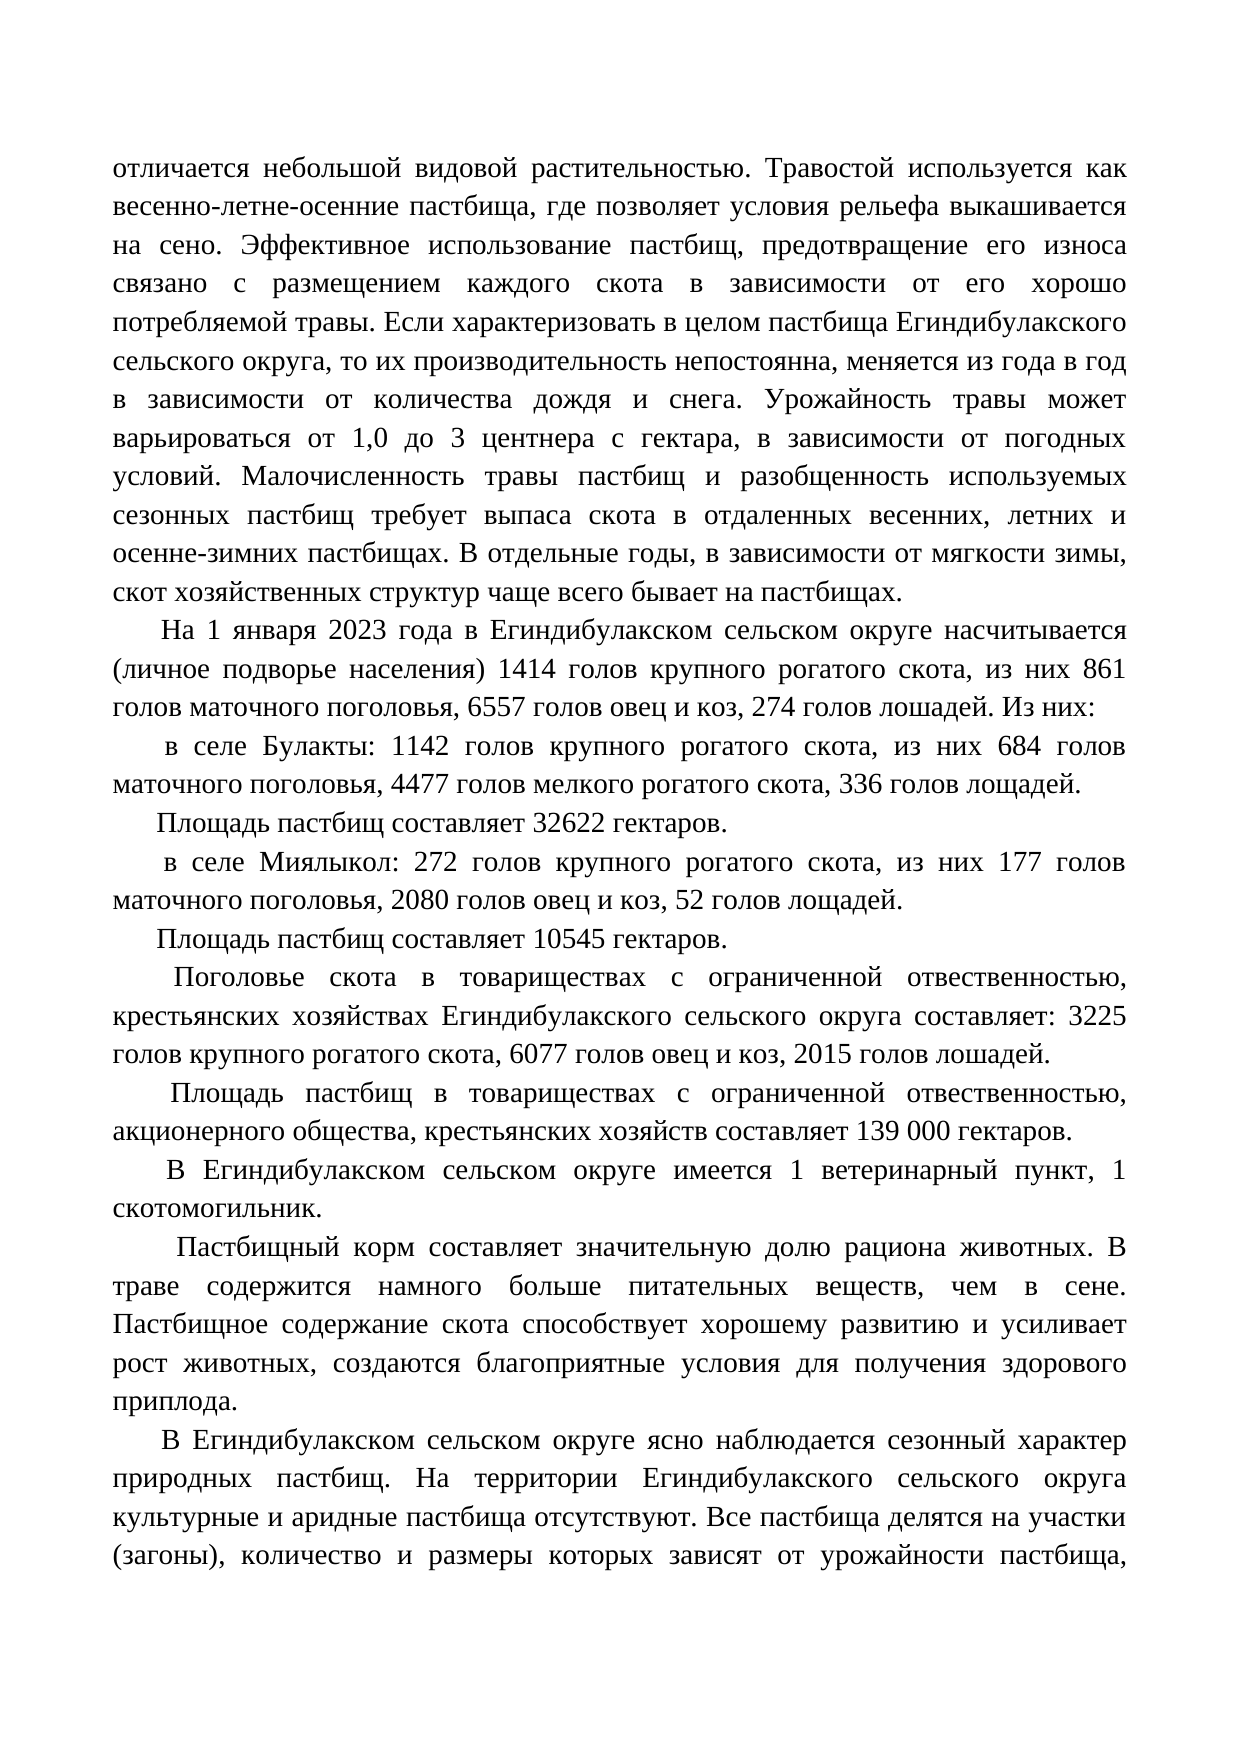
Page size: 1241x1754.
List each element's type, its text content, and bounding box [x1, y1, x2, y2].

text Поголовье скота в товариществах с ограниченной отвественностью, крестьянских хозяйствах Егиндибулакского сельского округа составляет: 3225 голов крупного рогатого скота, 6077 голов овец и коз, 2015 голов лошадей. [112, 959, 1128, 1070]
text в селе Булакты: 1142 голов крупного рогатого скота, из них 684 голов маточного поголовья, 4477 голов мелкого рогатого скота, 336 голов лощадей. [112, 728, 1128, 800]
text Площадь пастбищ составляет 10545 гектаров. [112, 921, 1128, 954]
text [112, 150, 1128, 607]
text Пастбищный корм составляет значительную долю рациона животных. В траве содержится намного больше питательных веществ, чем в сене. Пастбищное содержание скота способствует хорошему развитию и усиливает рост животных, создаются благоприятные условия для получения здорового приплода. [112, 1229, 1128, 1417]
text Площадь пастбищ составляет 32622 гектаров. [112, 805, 1128, 839]
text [112, 1422, 1128, 1571]
text На 1 января 2023 года в Егиндибулакском сельском округе насчитывается (личное подворье населения) 1414 голов крупного рогатого скота, из них 861 голов маточного поголовья, 6557 голов овец и коз, 274 голов лошадей. Из них: [112, 612, 1128, 723]
text В Егиндибулакском сельском округе имеется 1 ветеринарный пункт, 1 скотомогильник. [112, 1152, 1128, 1224]
text в селе Миялыкол: 272 голов крупного рогатого скота, из них 177 голов маточного поголовья, 2080 голов овец и коз, 52 голов лощадей. [112, 844, 1128, 916]
text Площадь пастбищ в товариществах с ограниченной отвественностью, акционерного общества, крестьянских хозяйств составляет 139 000 гектаров. [112, 1075, 1128, 1147]
